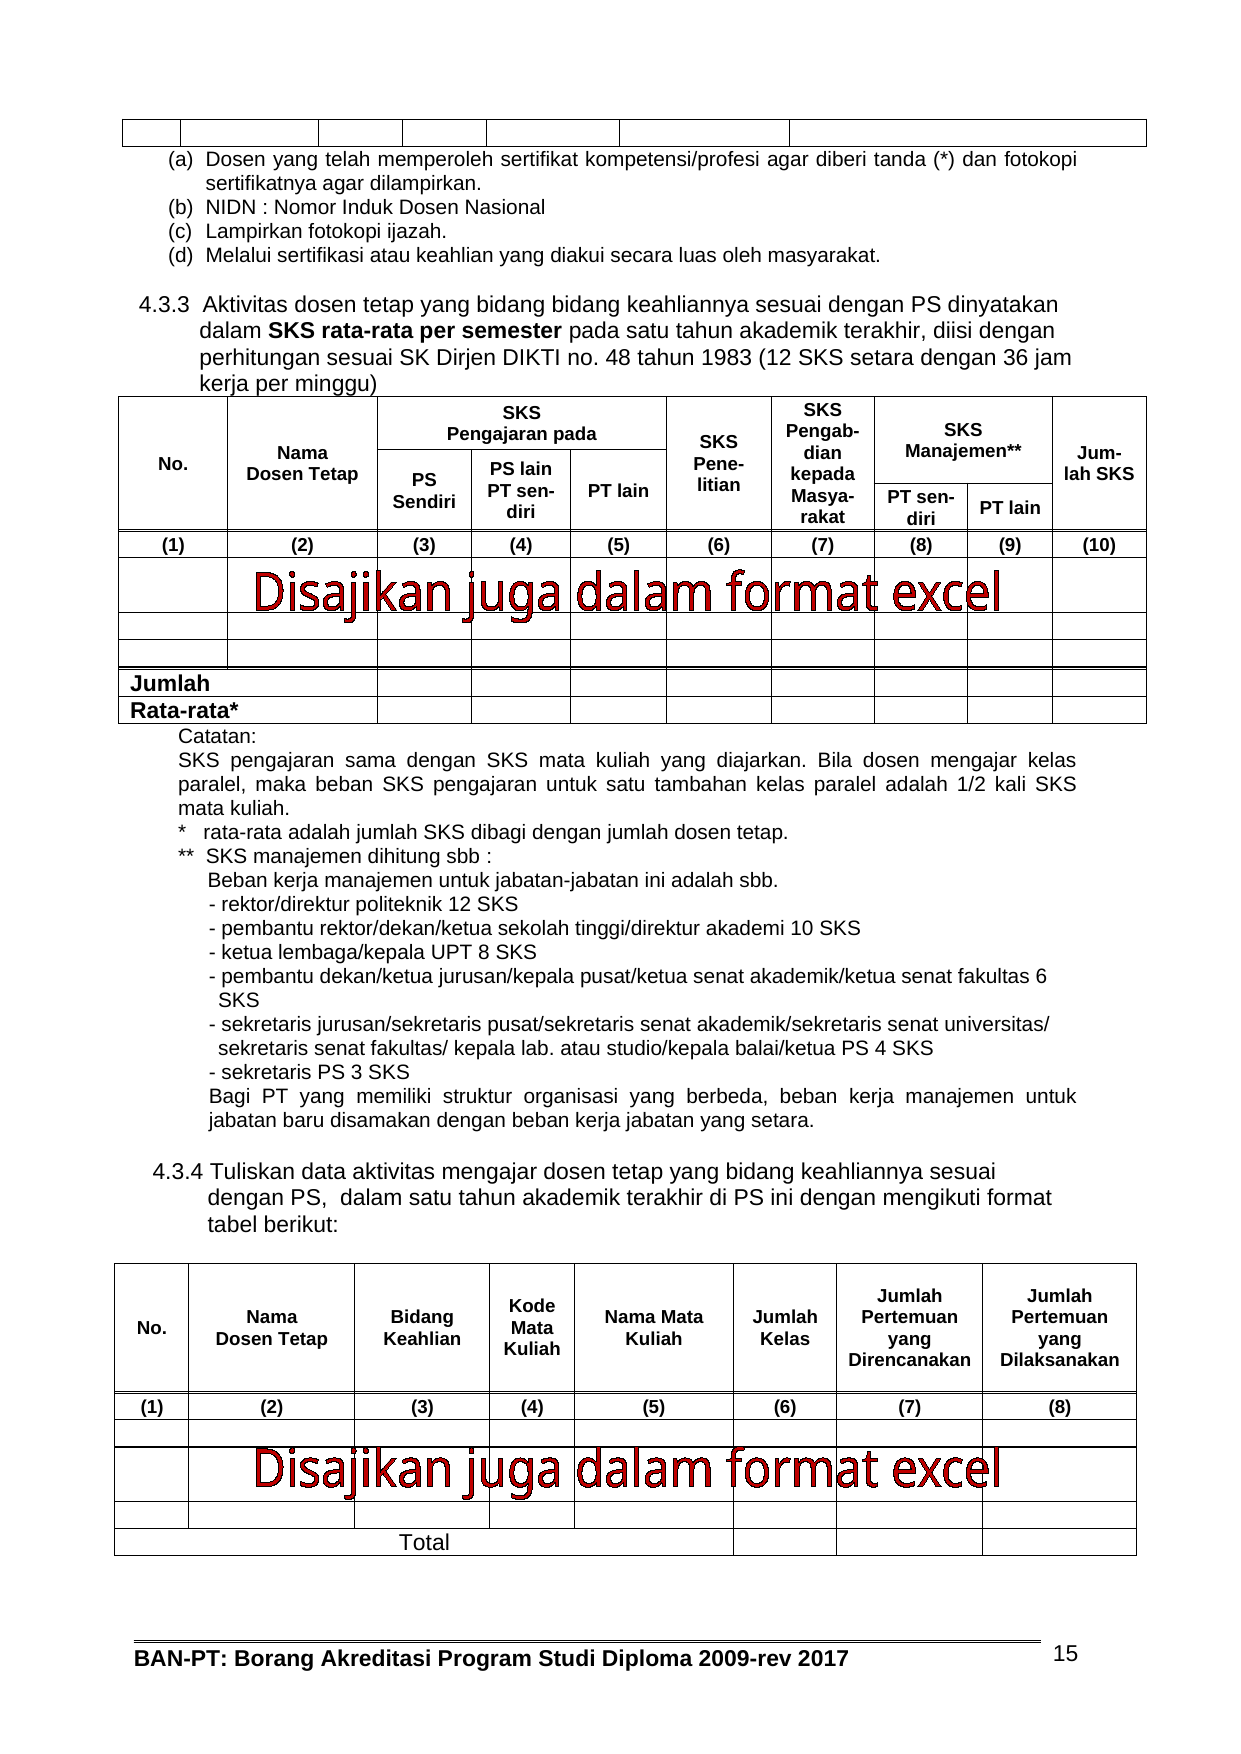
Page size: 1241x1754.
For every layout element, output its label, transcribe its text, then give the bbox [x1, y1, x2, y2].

table_cell [575, 1448, 733, 1501]
table_cell [620, 120, 789, 146]
table_cell [1053, 558, 1146, 612]
table_cell [837, 1502, 982, 1528]
table_header SKS Manajemen** [875, 397, 1052, 483]
table_cell [772, 613, 874, 639]
text - pembantu dekan/ketua jurusan/kepala pusat/ketua senat akademik/ketua senat fakultas 6 SKS [208, 964, 1078, 1012]
table_cell [772, 640, 874, 666]
table_cell [983, 1448, 1136, 1501]
table_cell [571, 640, 666, 666]
table_cell [968, 613, 1052, 639]
table_cell [772, 697, 874, 723]
table_header Nama Dosen Tetap [228, 397, 377, 529]
text SKS pengajaran sama dengan SKS mata kuliah yang diajarkan. Bila dosen mengajar kelas paralel, maka beban SKS pengajaran untuk satu tambahan kelas paralel adalah 1/2 kali SKS mata kuliah. [178, 748, 1078, 820]
table_cell [472, 613, 570, 639]
table_cell PT sen-diri [875, 484, 967, 529]
table_cell (8) [875, 532, 967, 557]
table_cell [490, 1420, 574, 1446]
table_cell [228, 613, 377, 639]
table_cell [734, 1420, 836, 1446]
text Beban kerja manajemen untuk jabatan-jabatan ini adalah sbb. [133, 868, 1078, 892]
table_cell [115, 1448, 188, 1501]
text * rata-rata adalah jumlah SKS dibagi dengan jumlah dosen tetap. [178, 820, 1078, 844]
table_cell [189, 1502, 354, 1528]
text Catatan: [178, 724, 1078, 748]
table_cell [123, 120, 180, 146]
table_cell [115, 1502, 188, 1528]
table_header Jum-lah SKS [1053, 397, 1146, 529]
table_cell [772, 558, 874, 612]
text - ketua lembaga/kepala UPT 8 SKS [208, 940, 1078, 964]
table_cell [355, 1448, 489, 1501]
table_cell [571, 558, 666, 612]
table_cell [403, 120, 486, 146]
table_cell (4) [472, 532, 570, 557]
table_cell [875, 613, 967, 639]
table_cell PT lain [571, 450, 666, 529]
table_cell [1053, 640, 1146, 666]
table_cell [228, 640, 377, 666]
table_cell [837, 1529, 982, 1555]
table_cell [378, 697, 471, 723]
table_cell [983, 1420, 1136, 1446]
table_cell [115, 1420, 188, 1446]
table_cell [734, 1448, 836, 1501]
text - sekretaris jurusan/sekretaris pusat/sekretaris senat akademik/sekretaris senat universitas/ sekretaris senat fakultas/ kepala lab. atau studio/kepala balai/ketua PS 4 SKS [208, 1012, 1078, 1060]
table_header Bidang Keahlian [355, 1264, 489, 1391]
table_cell [487, 120, 619, 146]
text - pembantu rektor/dekan/ketua sekolah tinggi/direktur akademi 10 SKS [208, 916, 1078, 940]
table_header Nama Dosen Tetap [189, 1264, 354, 1391]
table_header Kode Mata Kuliah [490, 1264, 574, 1391]
table_cell [968, 670, 1052, 696]
table_cell (5) [571, 532, 666, 557]
table_cell [667, 670, 771, 696]
table_cell [983, 1502, 1136, 1528]
table_cell [983, 1529, 1136, 1555]
table_cell [472, 558, 570, 612]
table_cell [378, 670, 471, 696]
table_cell [119, 613, 227, 639]
table_cell [875, 640, 967, 666]
table_cell [472, 640, 570, 666]
table_cell (3) [378, 532, 471, 557]
table_header SKS Pengajaran pada [378, 397, 666, 449]
table_cell (7) [772, 532, 874, 557]
table_cell [837, 1420, 982, 1446]
table_cell (2) [189, 1394, 354, 1419]
table_cell [667, 697, 771, 723]
table_cell [181, 120, 318, 146]
table_cell [378, 640, 471, 666]
table_cell [734, 1529, 836, 1555]
table_cell [1053, 697, 1146, 723]
table_cell [875, 670, 967, 696]
table_cell [667, 640, 771, 666]
table_cell (1) [119, 532, 227, 557]
table_cell PT lain [968, 484, 1052, 529]
table_cell Total [115, 1529, 733, 1555]
table_cell [472, 670, 570, 696]
table_cell (8) [983, 1394, 1136, 1419]
table_cell (3) [355, 1394, 489, 1419]
table_cell (6) [734, 1394, 836, 1419]
table_cell [571, 670, 666, 696]
table_cell (5) [575, 1394, 733, 1419]
text 4.3.4 Tuliskan data aktivitas mengajar dosen tetap yang bidang keahliannya sesuai dengan PS, dalam satu tahun akademik terakhir di PS ini dengan mengikuti format tabel berikut: [152, 1158, 1078, 1237]
table_cell PS lain PT sen-diri [472, 450, 570, 529]
table_header No. [119, 397, 227, 529]
table_cell [1053, 613, 1146, 639]
table_cell [472, 697, 570, 723]
table_cell [571, 613, 666, 639]
table_cell [490, 1502, 574, 1528]
table_cell [667, 558, 771, 612]
table_cell [575, 1420, 733, 1446]
table_cell [790, 120, 1146, 146]
table_cell [119, 640, 227, 666]
table_cell [228, 558, 377, 612]
table_cell [1053, 670, 1146, 696]
table_cell [319, 120, 402, 146]
table_cell Jumlah [119, 670, 377, 696]
table_cell (2) [228, 532, 377, 557]
list Lampirkan fotokopi ijazah. [168, 219, 1078, 243]
table_cell [968, 558, 1052, 612]
table_header SKS Pengab-dian kepada Masya-rakat [772, 397, 874, 529]
table_cell [734, 1502, 836, 1528]
table_header SKS Pene-litian [667, 397, 771, 529]
table_cell (9) [968, 532, 1052, 557]
table_cell [968, 640, 1052, 666]
table_header Jumlah Pertemuan yang Direncanakan [837, 1264, 982, 1391]
table_cell [875, 558, 967, 612]
list Melalui sertifikasi atau keahlian yang diakui secara luas oleh masyarakat. [168, 243, 1078, 267]
table_cell [667, 613, 771, 639]
table_cell [355, 1502, 489, 1528]
table_cell (6) [667, 532, 771, 557]
table_cell (7) [837, 1394, 982, 1419]
table_header No. [115, 1264, 188, 1391]
table_cell [119, 558, 227, 612]
text - rektor/direktur politeknik 12 SKS [208, 892, 1078, 916]
table_cell [968, 697, 1052, 723]
table_cell [571, 697, 666, 723]
table_cell [378, 558, 471, 612]
table_cell PS Sendiri [378, 450, 471, 529]
table_cell [378, 613, 471, 639]
text ** SKS manajemen dihitung sbb : [178, 844, 1078, 868]
table_cell [189, 1448, 354, 1501]
table_cell (1) [115, 1394, 188, 1419]
list NIDN : Nomor Induk Dosen Nasional [168, 195, 1078, 219]
text - sekretaris PS 3 SKS [208, 1060, 1078, 1084]
table_cell [189, 1420, 354, 1446]
table_cell [837, 1448, 982, 1501]
table_cell (4) [490, 1394, 574, 1419]
table_cell (10) [1053, 532, 1146, 557]
text Bagi PT yang memiliki struktur organisasi yang berbeda, beban kerja manajemen untuk jabatan baru disamakan dengan beban kerja jabatan yang setara. [133, 1084, 1078, 1132]
table_cell [490, 1448, 574, 1501]
table_cell [355, 1420, 489, 1446]
list Dosen yang telah memperoleh sertifikat kompetensi/profesi agar diberi tanda (*) dan fotokopi sertifikatnya agar dilampirkan. [168, 147, 1078, 195]
table_cell [575, 1502, 733, 1528]
text 4.3.3 Aktivitas dosen tetap yang bidang bidang keahliannya sesuai dengan PS dinyatakan dalam SKS rata-rata per semester pada satu tahun akademik terakhir, diisi dengan perhitungan sesuai SK Dirjen DIKTI no. 48 tahun 1983 (12 SKS setara dengan 36 jam kerja per minggu) [139, 291, 1078, 396]
table_cell Rata-rata* [119, 697, 377, 723]
table_cell [875, 697, 967, 723]
table_header Nama Mata Kuliah [575, 1264, 733, 1391]
table_header Jumlah Kelas [734, 1264, 836, 1391]
table_cell [772, 670, 874, 696]
table_header Jumlah Pertemuan yang Dilaksanakan [983, 1264, 1136, 1391]
